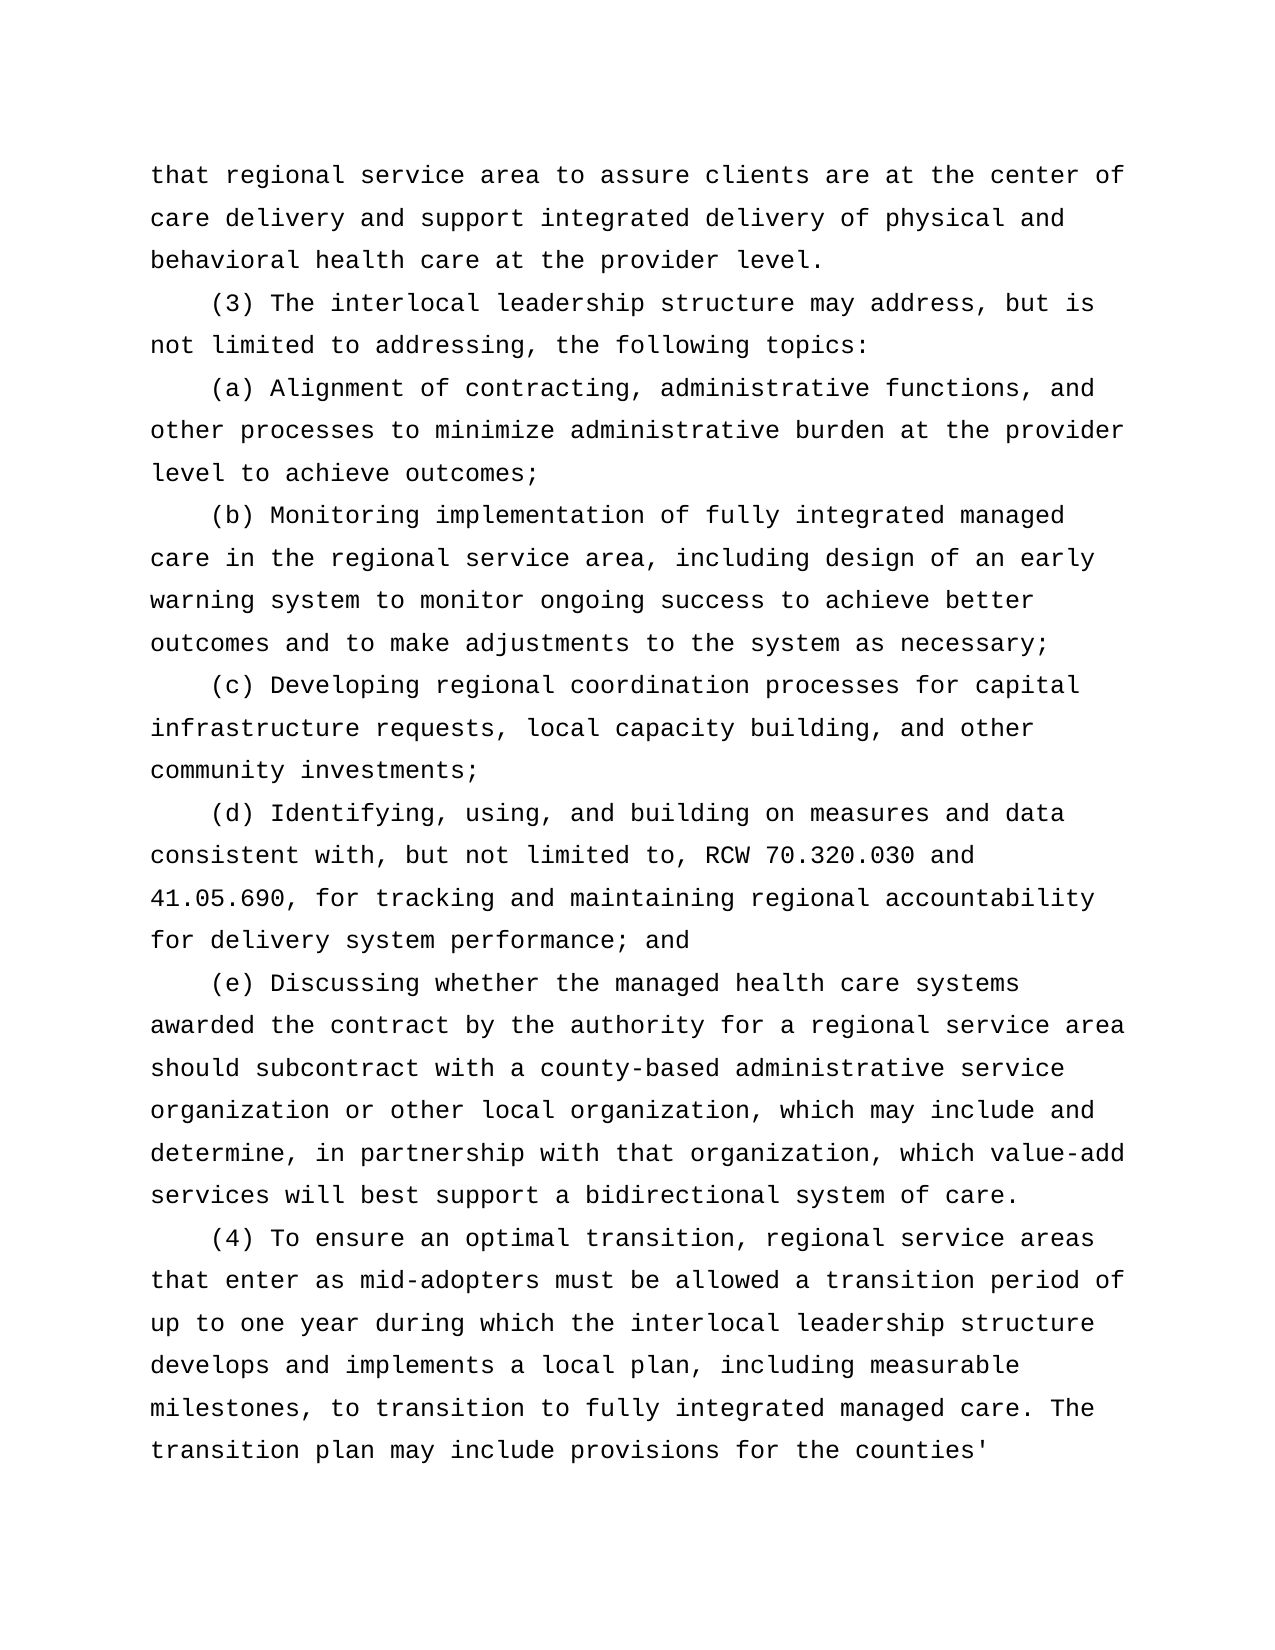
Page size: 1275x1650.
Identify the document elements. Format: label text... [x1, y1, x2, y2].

text (c) Developing regional coordination processes for capital infrastructure requests, local capacity building, and other community investments; [150, 660, 1125, 787]
text (e) Discussing whether the managed health care systems awarded the contract by the authority for a regional service area should subcontract with a county-based administrative service organization or other local organization, which may include and determine, in partnership with that organization, which value-add services will best support a bidirectional system of care. [150, 957, 1125, 1212]
text (b) Monitoring implementation of fully integrated managed care in the regional service area, including design of an early warning system to monitor ongoing success to achieve better outcomes and to make adjustments to the system as necessary; [150, 490, 1125, 660]
text (a) Alignment of contracting, administrative functions, and other processes to minimize administrative burden at the provider level to achieve outcomes; [150, 362, 1125, 490]
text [150, 150, 1125, 277]
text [150, 1212, 1125, 1467]
text (3) The interlocal leadership structure may address, but is not limited to addressing, the following topics: [150, 277, 1125, 362]
text (d) Identifying, using, and building on measures and data consistent with, but not limited to, RCW 70.320.030 and 41.05.690, for tracking and maintaining regional accountability for delivery system performance; and [150, 787, 1125, 957]
